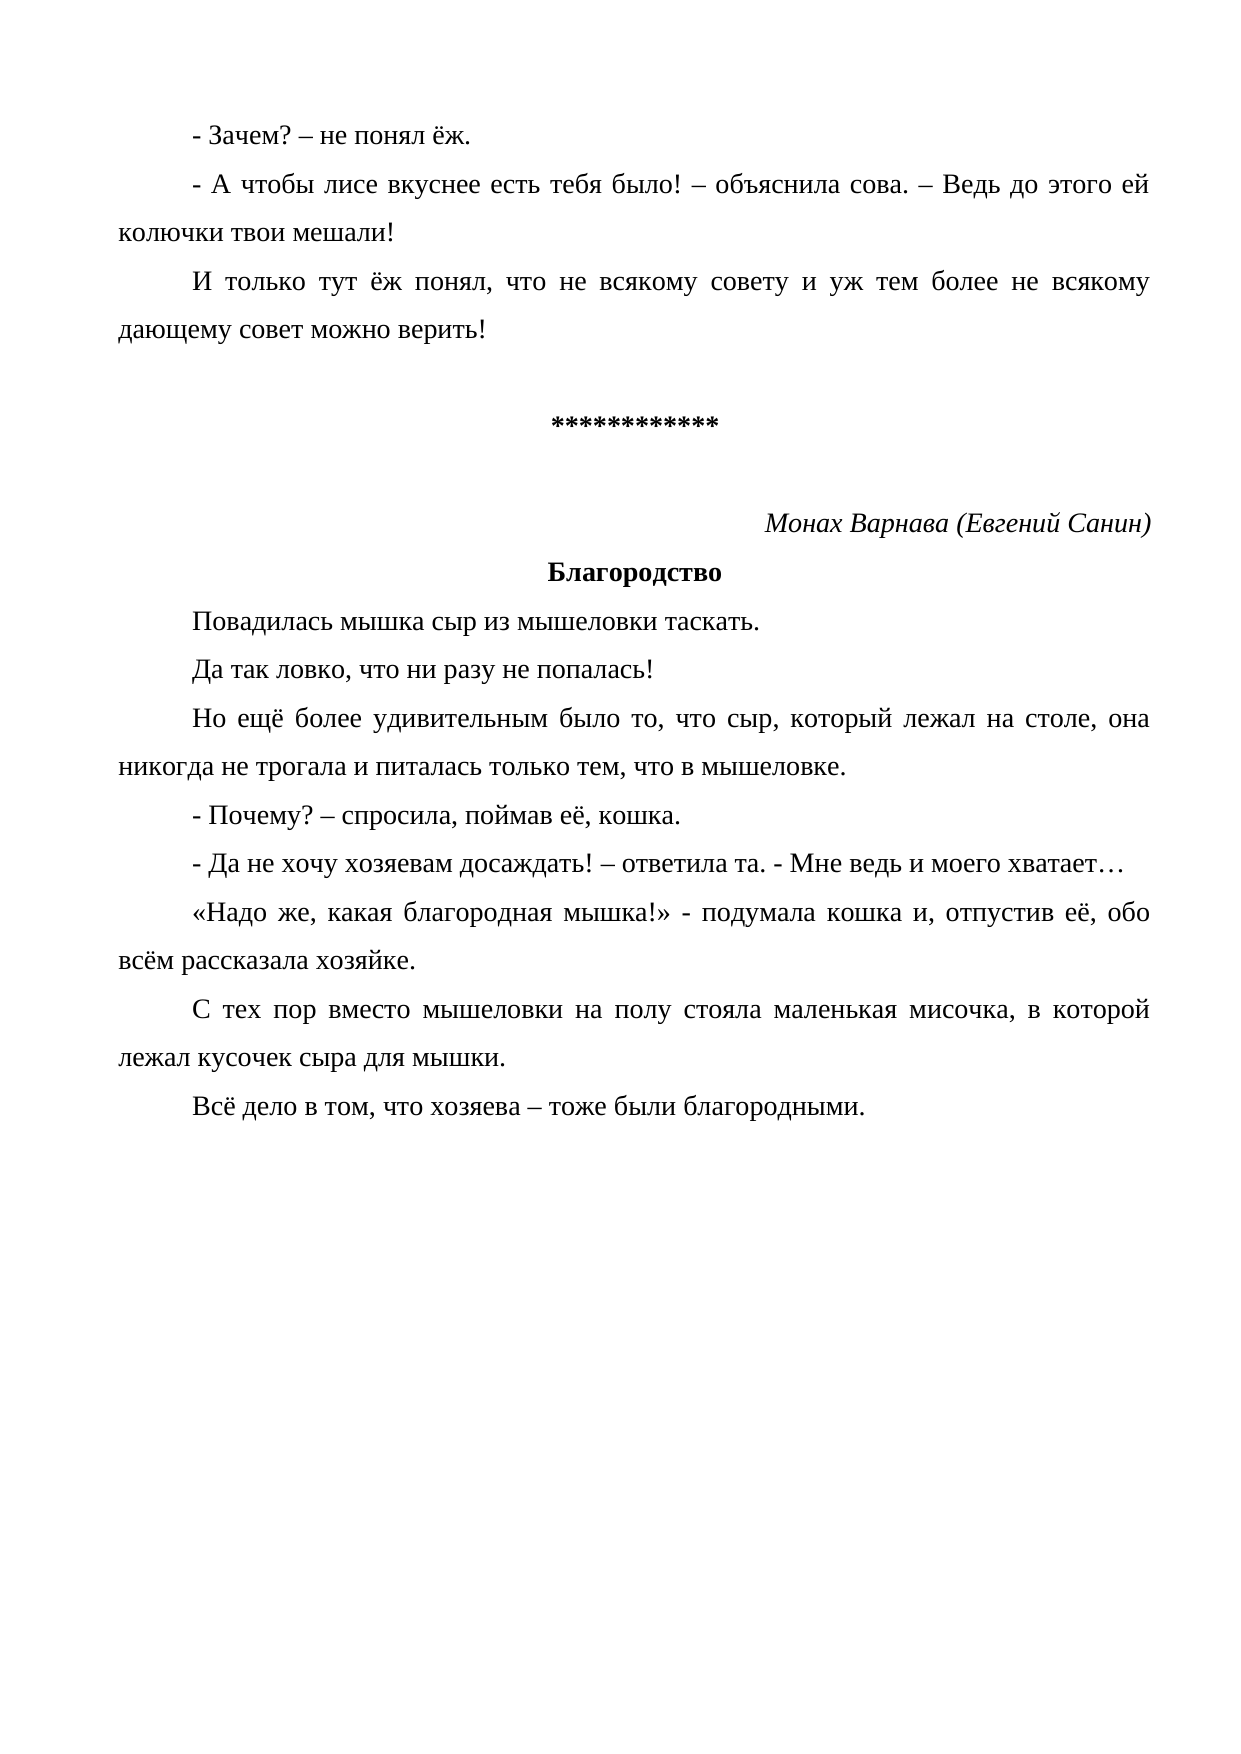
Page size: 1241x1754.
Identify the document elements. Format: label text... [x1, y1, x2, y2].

text Да так ловко, что ни разу не попалась! [118, 652, 1152, 684]
text С тех пор вместо мышеловки на полу стояла маленькая мисочка, в которой лежал кусочек сыра для мышки. [118, 992, 1152, 1073]
text Благородство [118, 555, 1152, 587]
text «Надо же, какая благородная мышка!» - подумала кошка и, отпустив её, обо всём рассказала хозяйке. [118, 895, 1152, 976]
text - Зачем? – не понял ёж. [118, 118, 1152, 151]
text - А чтобы лисе вкуснее есть тебя было! – объяснила сова. – Ведь до этого ей колючки твои мешали! [118, 167, 1152, 248]
text И только тут ёж понял, что не всякому совету и уж тем более не всякому дающему совет можно верить! [118, 264, 1152, 345]
text - Почему? – спросила, поймав её, кошка. [118, 798, 1152, 830]
text Но ещё более удивительным было то, что сыр, который лежал на столе, она никогда не трогала и питалась только тем, что в мышеловке. [118, 701, 1152, 782]
text Повадилась мышка сыр из мышеловки таскать. [118, 603, 1152, 636]
text Монах Варнава (Евгений Санин) [118, 506, 1152, 539]
text - Да не хочу хозяевам досаждать! – ответила та. - Мне ведь и моего хватает… [118, 846, 1152, 879]
text Всё дело в том, что хозяева – тоже были благородными. [118, 1089, 1152, 1121]
text ************ [118, 409, 1152, 442]
